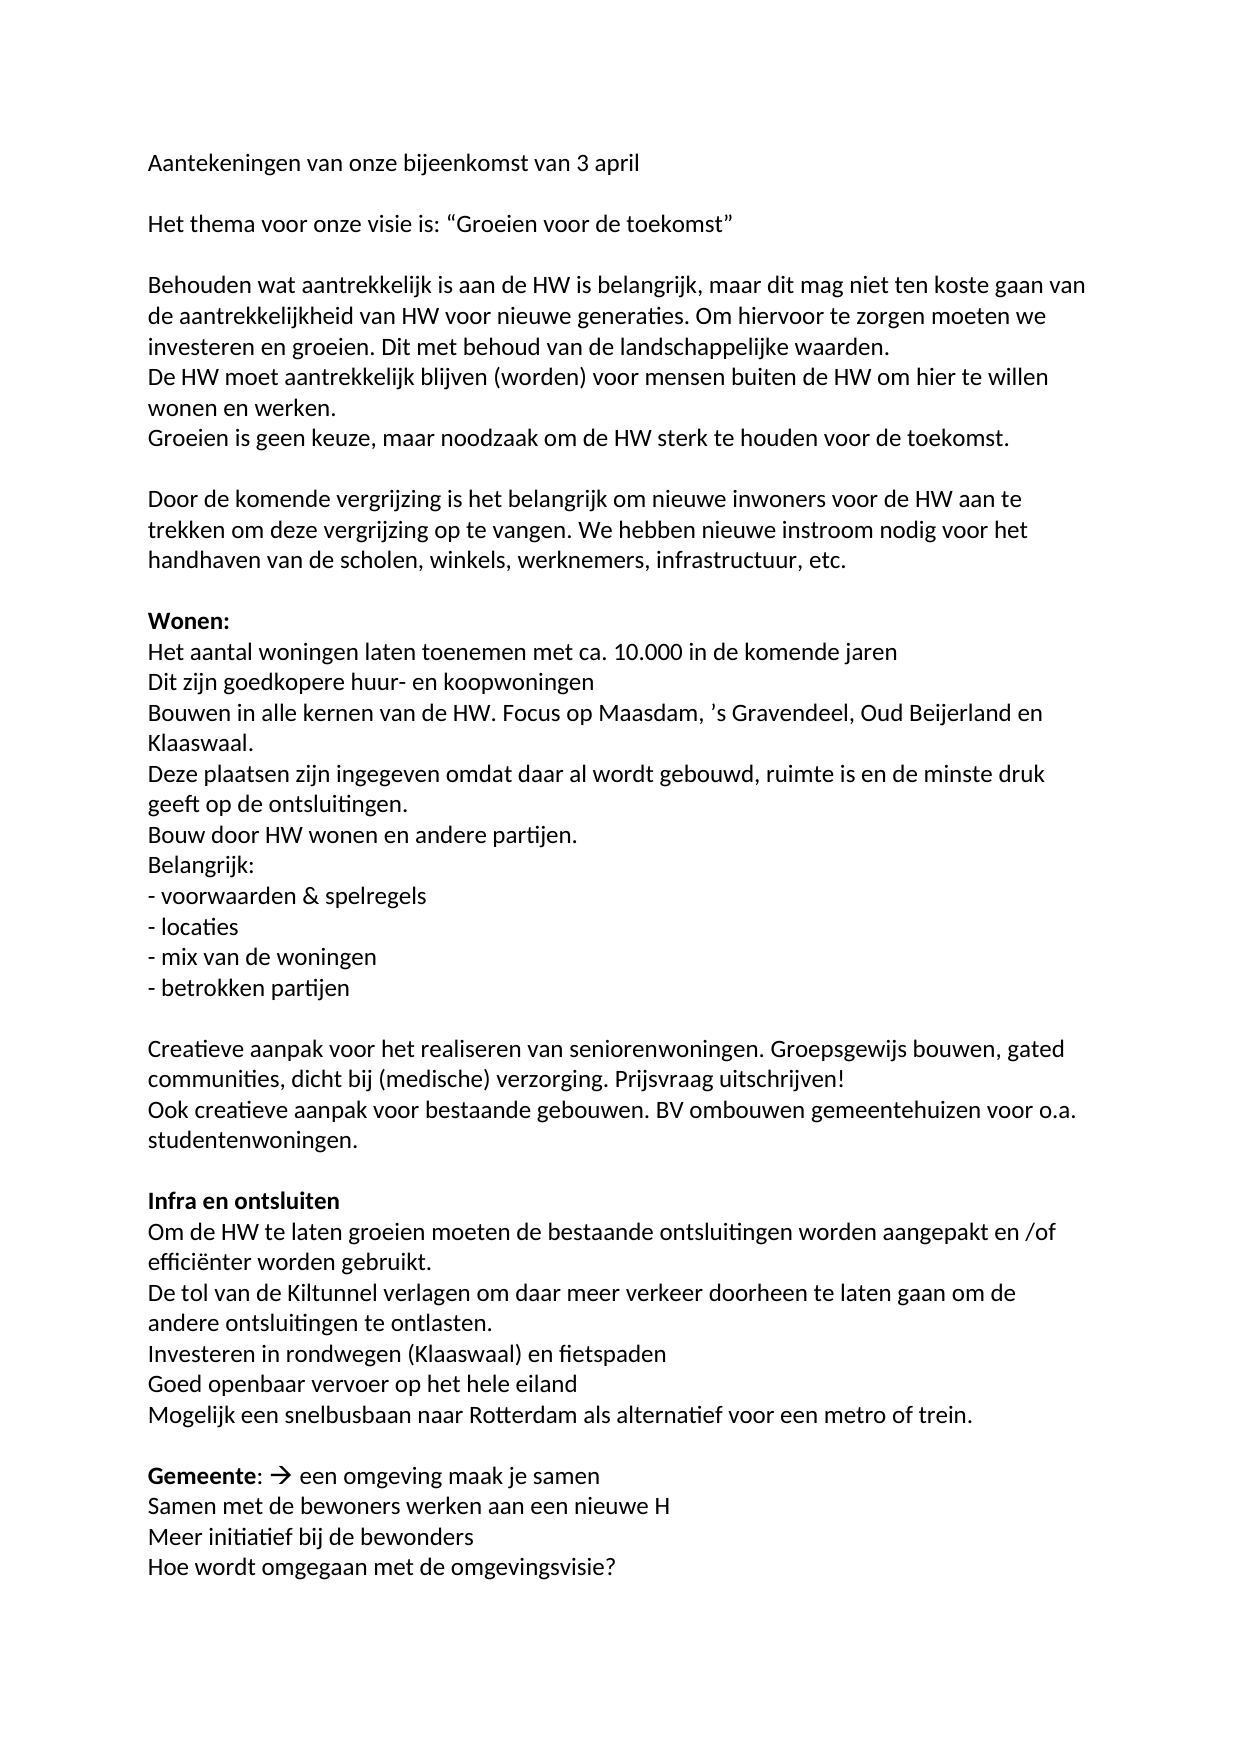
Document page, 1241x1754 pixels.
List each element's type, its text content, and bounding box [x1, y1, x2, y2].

text - locaties [148, 911, 1093, 941]
text Om de HW te laten groeien moeten de bestaande ontsluitingen worden aangepakt en /of efficiënter worden gebruikt. [148, 1216, 1093, 1277]
text Belangrijk: [148, 849, 1093, 880]
text Creatieve aanpak voor het realiseren van seniorenwoningen. Groepsgewijs bouwen, gated communities, dicht bij (medische) verzorging. Prijsvraag uitschrijven! [148, 1033, 1093, 1094]
text - voorwaarden & spelregels [148, 880, 1093, 911]
text Meer initiatief bij de bewonders [148, 1521, 1093, 1552]
text Samen met de bewoners werken aan een nieuwe H [148, 1491, 1093, 1521]
text Gemeente: een omgeving maak je samen [148, 1460, 1093, 1491]
text Investeren in rondwegen (Klaaswaal) en fietspaden [148, 1338, 1093, 1368]
text Ook creatieve aanpak voor bestaande gebouwen. BV ombouwen gemeentehuizen voor o.a. studentenwoningen. [148, 1094, 1093, 1155]
text Hoe wordt omgegaan met de omgevingsvisie? [148, 1552, 1093, 1582]
text Deze plaatsen zijn ingegeven omdat daar al wordt gebouwd, ruimte is en de minste druk geeft op de ontsluitingen. [148, 758, 1093, 819]
text - betrokken partijen [148, 972, 1093, 1002]
text Mogelijk een snelbusbaan naar Rotterdam als alternatief voor een metro of trein. [148, 1399, 1093, 1429]
text Het thema voor onze visie is: “Groeien voor de toekomst” [148, 209, 1093, 239]
text Goed openbaar vervoer op het hele eiland [148, 1368, 1093, 1399]
text Bouwen in alle kernen van de HW. Focus op Maasdam, ’s Gravendeel, Oud Beijerland en Klaaswaal. [148, 697, 1093, 758]
text Wonen: [148, 605, 1093, 636]
text Behouden wat aantrekkelijk is aan de HW is belangrijk, maar dit mag niet ten koste gaan van de aantrekkelijkheid van HW voor nieuwe generaties. Om hiervoor te zorgen moeten we investeren en groeien. Dit met behoud van de landschappelijke waarden. [148, 270, 1093, 361]
text Bouw door HW wonen en andere partijen. [148, 819, 1093, 849]
text De HW moet aantrekkelijk blijven (worden) voor mensen buiten de HW om hier te willen wonen en werken. [148, 361, 1093, 422]
text De tol van de Kiltunnel verlagen om daar meer verkeer doorheen te laten gaan om de andere ontsluitingen te ontlasten. [148, 1277, 1093, 1338]
text Infra en ontsluiten [148, 1185, 1093, 1216]
text Groeien is geen keuze, maar noodzaak om de HW sterk te houden voor de toekomst. [148, 422, 1093, 453]
text Dit zijn goedkopere huur- en koopwoningen [148, 666, 1093, 697]
text Het aantal woningen laten toenemen met ca. 10.000 in de komende jaren [148, 636, 1093, 666]
text Aantekeningen van onze bijeenkomst van 3 april [148, 148, 1093, 178]
text - mix van de woningen [148, 941, 1093, 972]
text Door de komende vergrijzing is het belangrijk om nieuwe inwoners voor de HW aan te trekken om deze vergrijzing op te vangen. We hebben nieuwe instroom nodig voor het handhaven van de scholen, winkels, werknemers, infrastructuur, etc. [148, 483, 1093, 575]
